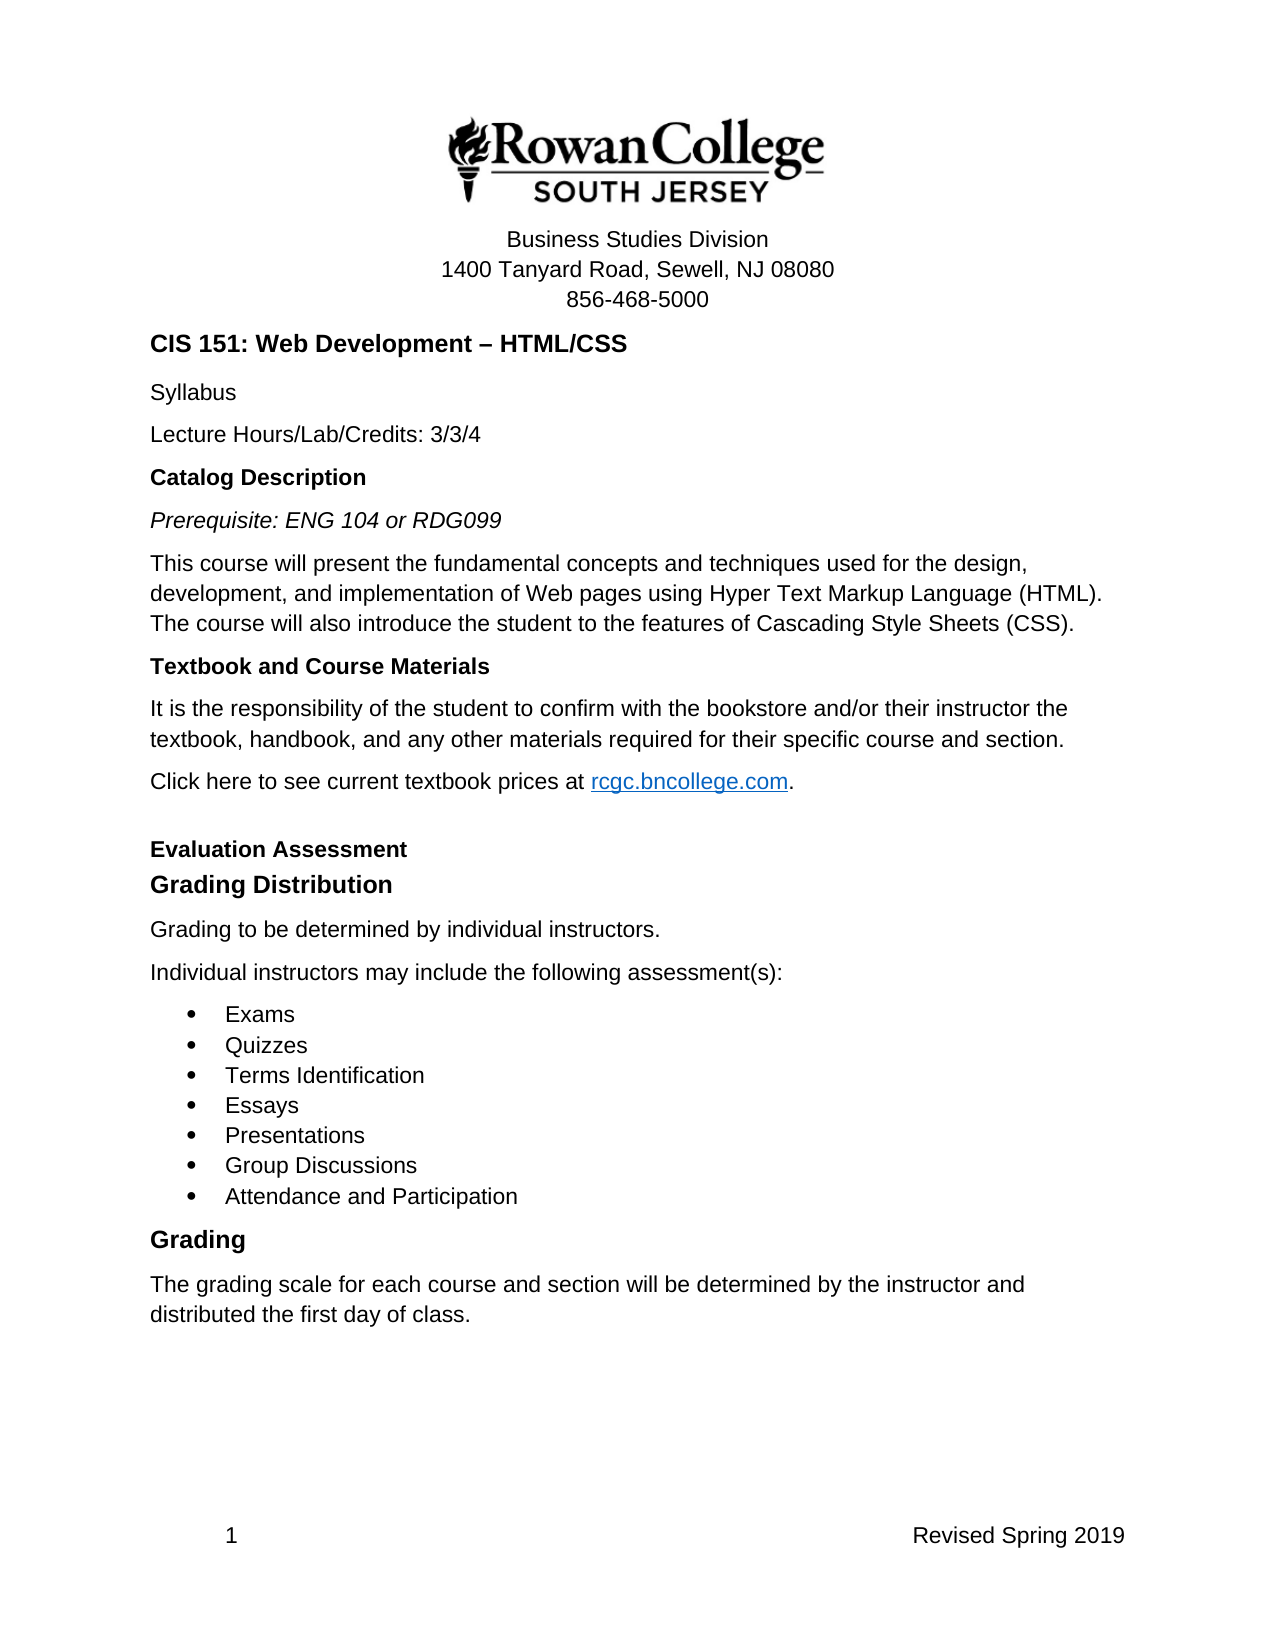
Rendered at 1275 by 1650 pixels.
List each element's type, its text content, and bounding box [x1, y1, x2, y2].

list Presentations [187, 1122, 1125, 1148]
list Group Discussions [187, 1152, 1125, 1179]
list Terms Identification [187, 1062, 1125, 1088]
subtitle Grading Distribution [150, 870, 1125, 899]
text The grading scale for each course and section will be determined by the instructor and distributed the first day of class. [150, 1271, 1125, 1327]
text Prerequisite: ENG 104 or RDG099 [150, 507, 1125, 533]
subtitle CIS 151: Web Development – HTML/CSS [150, 329, 1125, 358]
text Catalog Description [150, 464, 1125, 491]
list Quizzes [187, 1032, 1125, 1058]
list Attendance and Participation [187, 1183, 1125, 1209]
text Business Studies Division [150, 226, 1125, 252]
text This course will present the fundamental concepts and techniques used for the design, development, and implementation of Web pages using Hyper Text Markup Language (HTML). The course will also introduce the student to the features of Cascading Style Sheets (CSS). [150, 549, 1125, 636]
text 1400 Tanyard Road, Sewell, NJ 08080 [150, 256, 1125, 282]
list Exams [187, 1001, 1125, 1028]
text Syllabus [150, 379, 1125, 405]
list Essays [187, 1092, 1125, 1118]
text Lecture Hours/Lab/Credits: 3/3/4 [150, 421, 1125, 448]
text Textbook and Course Materials [150, 653, 1125, 679]
text 856-468-5000 [150, 286, 1125, 313]
text Grading to be determined by individual instructors. [150, 916, 1125, 942]
text Individual instructors may include the following assessment(s): [150, 959, 1125, 985]
text Click here to see current textbook prices at rcgc.bncollege.com. [150, 768, 1125, 795]
picture [440, 105, 835, 214]
text It is the responsibility of the student to confirm with the bookstore and/or their instructor the textbook, handbook, and any other materials required for their specific course and section. [150, 695, 1125, 752]
subtitle Evaluation Assessment [150, 836, 1125, 862]
subtitle Grading [150, 1225, 1125, 1254]
